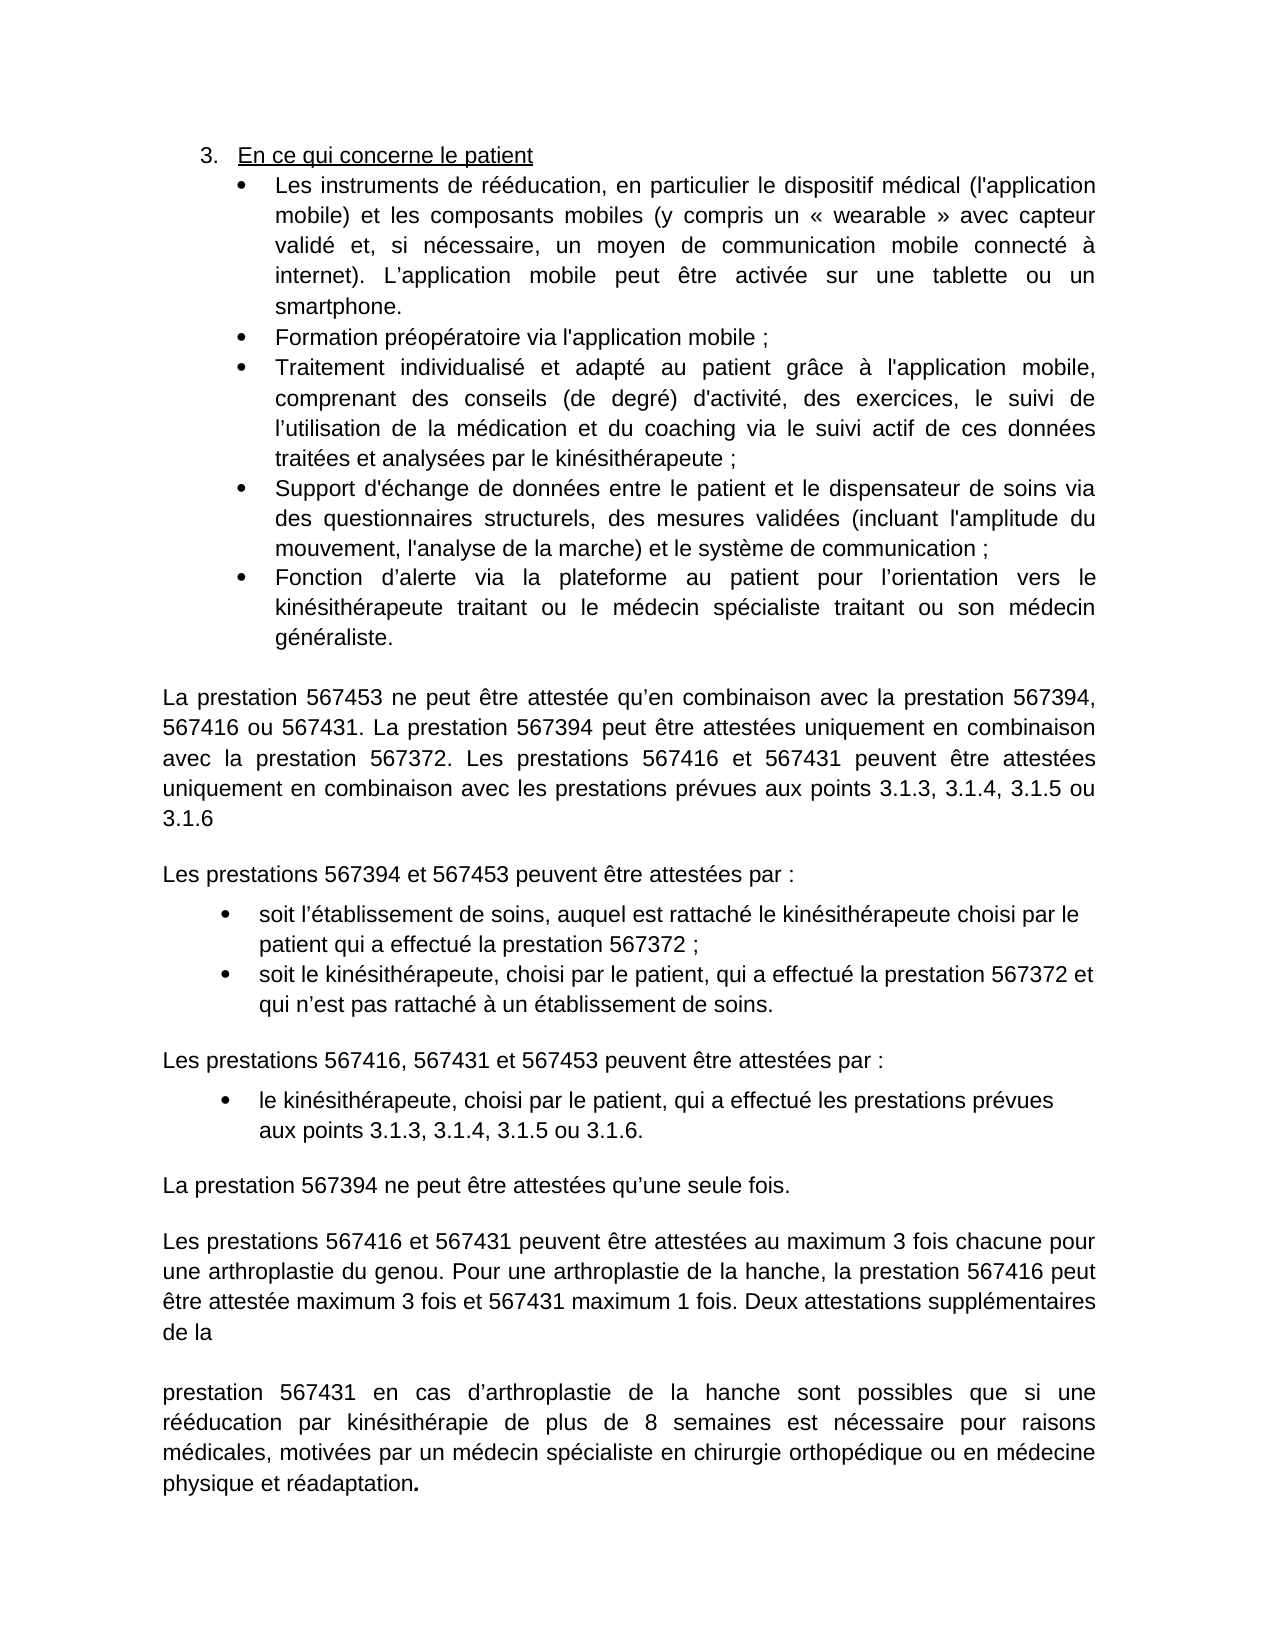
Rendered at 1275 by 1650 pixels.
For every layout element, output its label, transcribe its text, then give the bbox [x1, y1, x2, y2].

list En ce qui concerne le patient [200, 142, 1137, 168]
text Les prestations 567394 et 567453 peuvent être attestées par : [162, 861, 1137, 887]
list soit le kinésithérapeute, choisi par le patient, qui a effectué la prestation 567372 et qui n’est pas rattaché à un établissement de soins. [221, 961, 1097, 1017]
list Support d'échange de données entre le patient et le dispensateur de soins via des questionnaires structurels, des mesures validées (incluant l'amplitude du mouvement, l'analyse de la marche) et le système de communication ; [237, 475, 1096, 561]
list le kinésithérapeute, choisi par le patient, qui a effectué les prestations prévues aux points 3.1.3, 3.1.4, 3.1.5 ou 3.1.6. [221, 1087, 1096, 1143]
text prestation 567431 en cas d’arthroplastie de la hanche sont possibles que si une rééducation par kinésithérapie de plus de 8 semaines est nécessaire pour raisons médicales, motivées par un médecin spécialiste en chirurgie orthopédique ou en médecine physique et réadaptation. [162, 1379, 1097, 1496]
list Formation préopératoire via l'application mobile ; [237, 323, 1137, 351]
list Fonction d’alerte via la plateforme au patient pour l’orientation vers le kinésithérapeute traitant ou le médecin spécialiste traitant ou son médecin généraliste. [237, 564, 1096, 650]
list soit l’établissement de soins, auquel est rattaché le kinésithérapeute choisi par le patient qui a effectué la prestation 567372 ; [221, 901, 1096, 957]
text La prestation 567394 ne peut être attestées qu’une seule fois. [162, 1172, 1137, 1199]
text Les prestations 567416, 567431 et 567453 peuvent être attestées par : [162, 1047, 1137, 1073]
text La prestation 567453 ne peut être attestée qu’en combinaison avec la prestation 567394, 567416 ou 567431. La prestation 567394 peut être attestées uniquement en combinaison avec la prestation 567372. Les prestations 567416 et 567431 peuvent être attestées uniquement en combinaison avec les prestations prévues aux points 3.1.3, 3.1.4, 3.1.5 ou 3.1.6 [162, 684, 1097, 831]
text Les prestations 567416 et 567431 peuvent être attestées au maximum 3 fois chacune pour une arthroplastie du genou. Pour une arthroplastie de la hanche, la prestation 567416 peut être attestée maximum 3 fois et 567431 maximum 1 fois. Deux attestations supplémentaires de la [162, 1228, 1097, 1345]
list Les instruments de rééducation, en particulier le dispositif médical (l'application mobile) et les composants mobiles (y compris un « wearable » avec capteur validé et, si nécessaire, un moyen de communication mobile connecté à internet). L’application mobile peut être activée sur une tablette ou un smartphone. [237, 172, 1096, 319]
list Traitement individualisé et adapté au patient grâce à l'application mobile, comprenant des conseils (de degré) d'activité, des exercices, le suivi de l’utilisation de la médication et du coaching via le suivi actif de ces données traitées et analysées par le kinésithérapeute ; [237, 354, 1096, 471]
